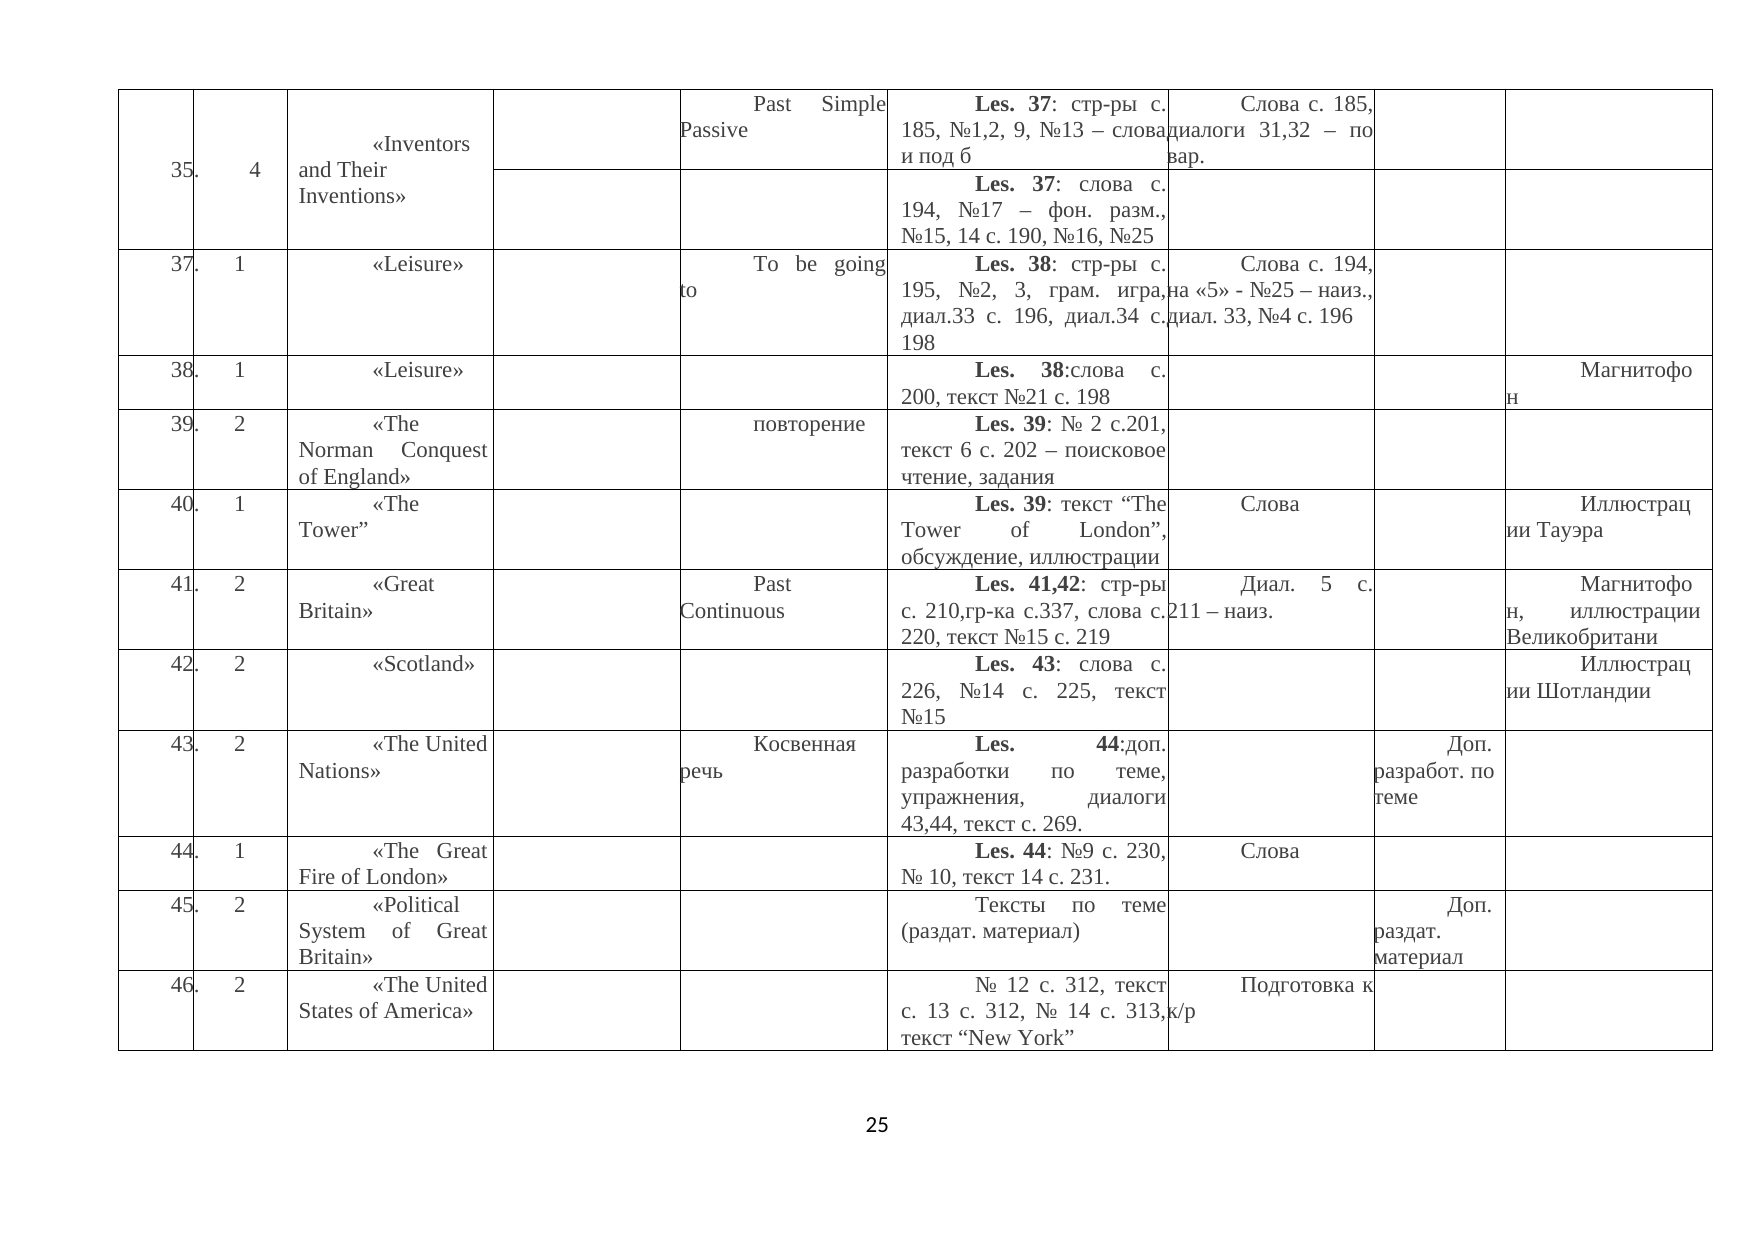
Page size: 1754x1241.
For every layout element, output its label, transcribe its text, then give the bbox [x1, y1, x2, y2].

table_cell [1169, 170, 1374, 249]
table_cell [1169, 410, 1374, 489]
table_cell 1 [194, 250, 287, 355]
table_cell [119, 570, 193, 649]
table_cell 2 [194, 410, 287, 489]
table_cell Les. 39: текст “The Tower of London”, обсуждение, иллюстрации [888, 490, 1168, 569]
table_cell Les. 43: слова с. 226, №14 с. 225, текст №15 [888, 650, 1168, 729]
table_cell 2 [194, 650, 287, 729]
table_cell [494, 971, 680, 1050]
table_cell Тексты по теме (раздат. материал) [888, 891, 1168, 970]
table_cell [1169, 650, 1374, 729]
table_cell Les. 37: слова с. 194, №17 – фон. разм., №15, 14 с. 190, №16, №25 [888, 170, 1168, 249]
table_cell [1169, 356, 1374, 409]
table_cell [681, 170, 887, 249]
table_cell [494, 731, 680, 836]
table_cell [119, 837, 193, 890]
table_cell Подготовка к к/р [1169, 971, 1374, 1050]
table_cell [494, 170, 680, 249]
table_cell Магнитофон, иллюстрации Великобритани [1506, 570, 1712, 649]
table_cell Магнитофон [1506, 356, 1712, 409]
table_cell [119, 891, 193, 970]
table_cell «Leisure» [288, 250, 493, 355]
table_cell Слова с. 194, на «5» - №25 – наиз., диал. 33, №4 с. 196 [1169, 250, 1374, 355]
table_cell [119, 650, 193, 729]
table_cell [1375, 170, 1505, 249]
table_cell [494, 410, 680, 489]
table_cell [1506, 170, 1712, 249]
table_cell [1506, 971, 1712, 1050]
table_cell № 12 с. 312, текст с. 13 с. 312, № 14 с. 313, текст “New York” [888, 971, 1168, 1050]
table_cell Les. 39: № 2 с.201, текст 6 с. 202 – поисковое чтение, задания [888, 410, 1168, 489]
table_cell [494, 250, 680, 355]
table_cell 4 [194, 90, 287, 249]
table_cell [119, 731, 193, 836]
table_cell [1169, 891, 1374, 970]
table_cell [119, 490, 193, 569]
table_cell [1375, 356, 1505, 409]
table_cell [1506, 891, 1712, 970]
table_cell [1506, 731, 1712, 836]
table_cell Past Continuous [681, 570, 887, 649]
table_cell [494, 570, 680, 649]
table_cell [1506, 837, 1712, 890]
table_cell [681, 650, 887, 729]
table_cell «The Tower” [288, 490, 493, 569]
table_cell «Political System of Great Britain» [288, 891, 493, 970]
table_cell [1375, 570, 1505, 649]
table_cell [494, 650, 680, 729]
table_cell [1375, 90, 1505, 169]
table_cell [494, 90, 680, 169]
table_cell повторение [681, 410, 887, 489]
table_cell «The United States of America» [288, 971, 493, 1050]
table_cell Les. 44:доп. разработки по теме, упражнения, диалоги 43,44, текст с. 269. [888, 731, 1168, 836]
table_cell Слова [1169, 490, 1374, 569]
table_cell [1375, 490, 1505, 569]
table_cell Иллюстрации Шотландии [1506, 650, 1712, 729]
table_cell [494, 490, 680, 569]
table_cell «The United Nations» [288, 731, 493, 836]
table_cell [681, 490, 887, 569]
table_cell [681, 837, 887, 890]
table_cell 2 [194, 570, 287, 649]
table_cell Les. 38:слова с. 200, текст №21 с. 198 [888, 356, 1168, 409]
table_cell [1506, 410, 1712, 489]
table_cell [1375, 250, 1505, 355]
table_cell Les. 38: стр-ры с. 195, №2, 3, грам. игра, диал.33 с. 196, диал.34 с. 198 [888, 250, 1168, 355]
table_cell [1375, 410, 1505, 489]
table_cell [494, 837, 680, 890]
table_cell Иллюстрации Тауэра [1506, 490, 1712, 569]
table_cell [1375, 971, 1505, 1050]
table_cell [119, 250, 193, 355]
table_cell [119, 410, 193, 489]
table_cell To be going to [681, 250, 887, 355]
table_cell Past Simple Passive [681, 90, 887, 169]
table_cell [119, 356, 193, 409]
table_cell [681, 891, 887, 970]
table_cell 2 [194, 971, 287, 1050]
table_cell [494, 356, 680, 409]
table_cell «The Norman Conquest of England» [288, 410, 493, 489]
table_cell [1506, 90, 1712, 169]
table_cell Les. 44: №9 с. 230, № 10, текст 14 с. 231. [888, 837, 1168, 890]
table_cell 1 [194, 837, 287, 890]
table_cell [681, 971, 887, 1050]
table_cell «Inventors and Their Inventions» [288, 90, 493, 249]
table_cell [1375, 837, 1505, 890]
table_cell [1169, 731, 1374, 836]
table_cell Слова [1169, 837, 1374, 890]
table_cell [1506, 250, 1712, 355]
table_cell 2 [194, 731, 287, 836]
table_cell [494, 891, 680, 970]
table_cell Доп. разработ. по теме [1375, 731, 1505, 836]
table_cell «The Great Fire of London» [288, 837, 493, 890]
table_cell Les. 37: стр-ры с. 185, №1,2, 9, №13 – слова и под б [888, 90, 1168, 169]
table_cell [681, 356, 887, 409]
table_cell «Scotland» [288, 650, 493, 729]
table_cell [1375, 650, 1505, 729]
table_cell Диал. 5 с. 211 – наиз. [1169, 570, 1374, 649]
table_cell 1 [194, 356, 287, 409]
table_cell «Leisure» [288, 356, 493, 409]
table_cell Les. 41,42: стр-ры с. 210,гр-ка с.337, слова с. 220, текст №15 с. 219 [888, 570, 1168, 649]
table_cell [119, 90, 193, 249]
table_cell «Great Britain» [288, 570, 493, 649]
table_cell Косвенная речь [681, 731, 887, 836]
table_cell 2 [194, 891, 287, 970]
table_cell Слова с. 185, диалоги 31,32 – по вар. [1169, 90, 1374, 169]
table_cell 1 [194, 490, 287, 569]
table_cell [119, 971, 193, 1050]
table_cell Доп. раздат. материал [1375, 891, 1505, 970]
